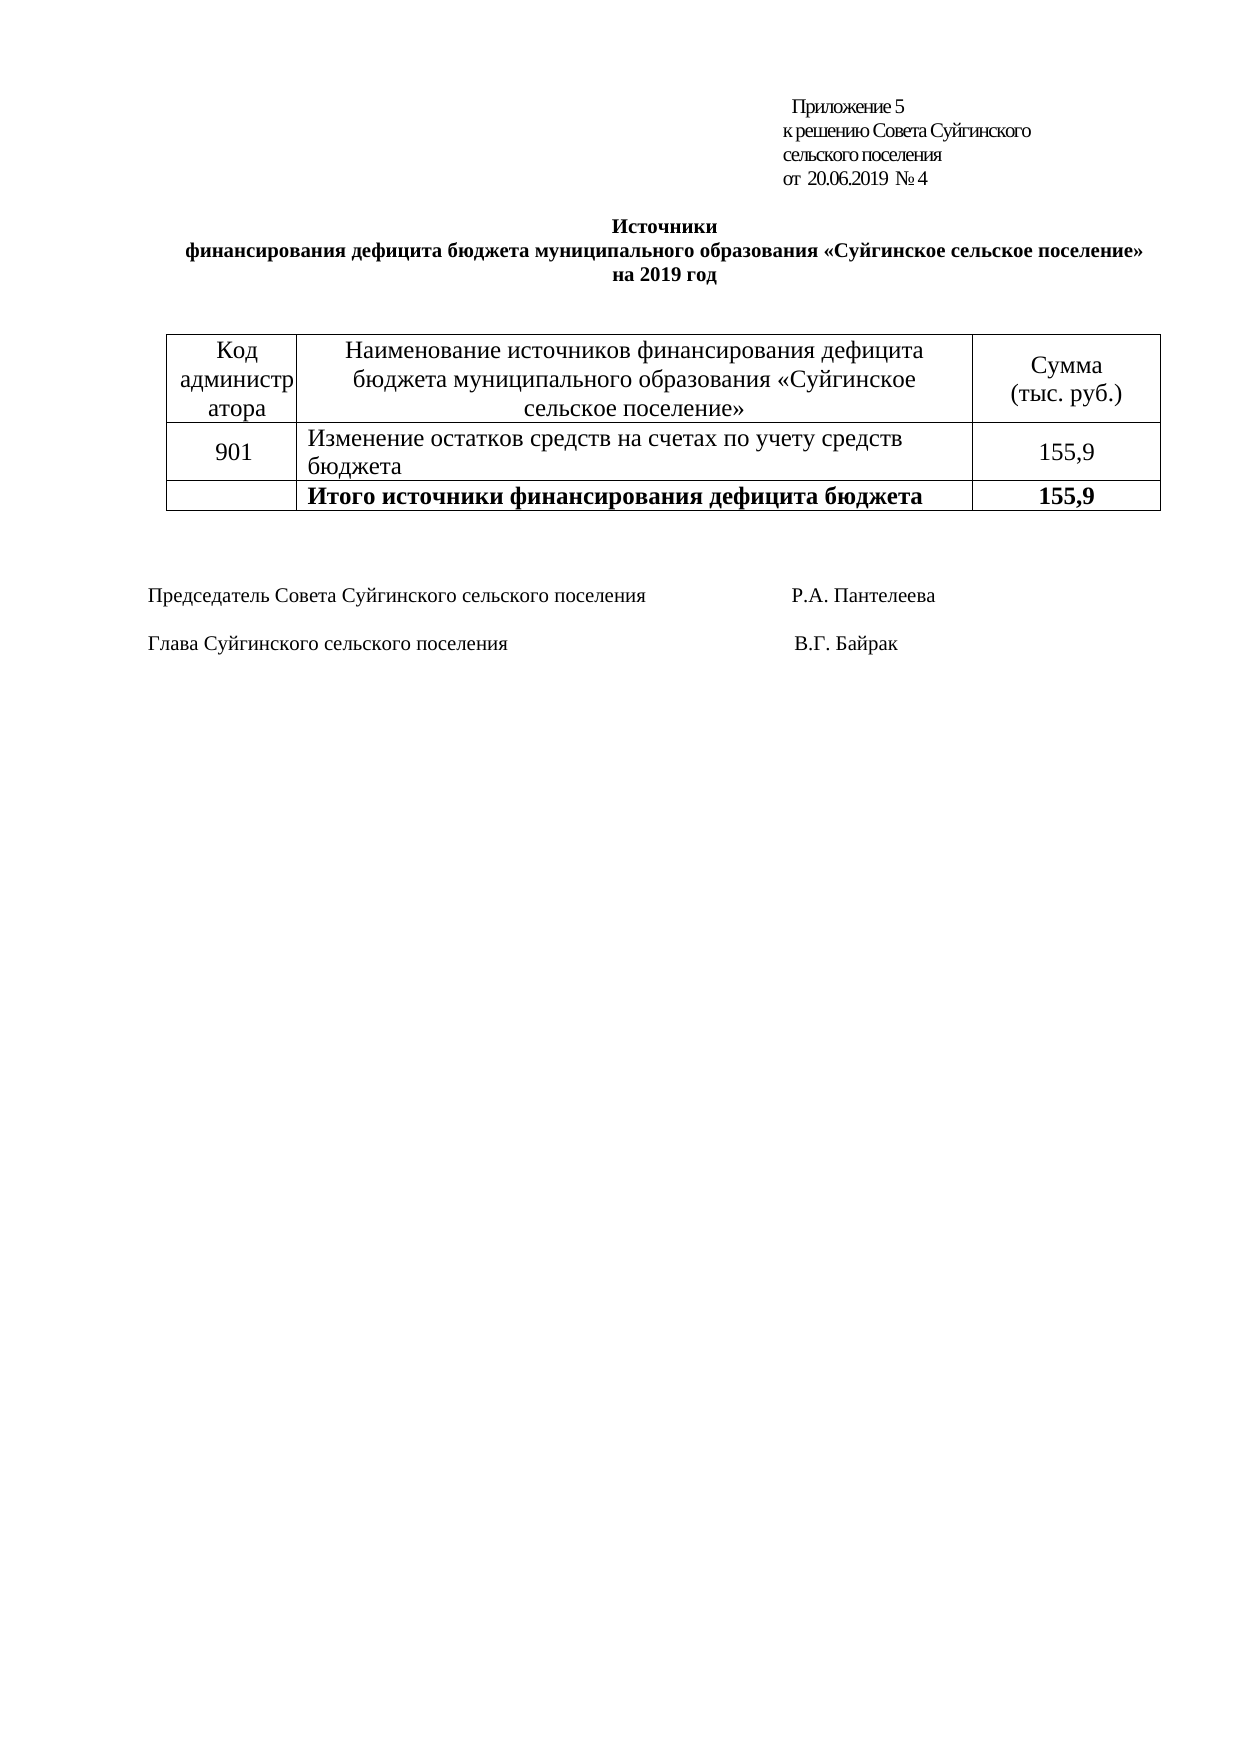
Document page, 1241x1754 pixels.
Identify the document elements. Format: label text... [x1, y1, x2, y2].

table_cell 155,9 [973, 423, 1160, 480]
text Приложение 5 [148, 94, 1181, 118]
table_header Код администратора [167, 335, 296, 422]
text Глава Суйгинского сельского поселения В.Г. Байрак [148, 631, 1181, 655]
text от 20.06.2019 № 4 [148, 166, 1181, 190]
text к решению Совета Суйгинского [148, 118, 1181, 142]
table_cell [167, 481, 296, 510]
text на 2019 год [148, 262, 1181, 286]
table_header Наименование источников финансирования дефицита бюджета муниципального образования «Суйгинское сельское поселение» [297, 335, 972, 422]
table_header Сумма (тыс. руб.) [973, 335, 1160, 422]
text Источники [148, 214, 1181, 238]
table_cell Итого источники финансирования дефицита бюджета [297, 481, 972, 510]
table_cell 901 [167, 423, 296, 480]
table_cell Изменение остатков средств на счетах по учету средств бюджета [297, 423, 972, 480]
text сельского поселения [148, 142, 1181, 166]
text Председатель Совета Суйгинского сельского поселения Р.А. Пантелеева [148, 583, 1181, 607]
table_cell 155,9 [973, 481, 1160, 510]
text финансирования дефицита бюджета муниципального образования «Суйгинское сельское поселение» [148, 238, 1181, 262]
